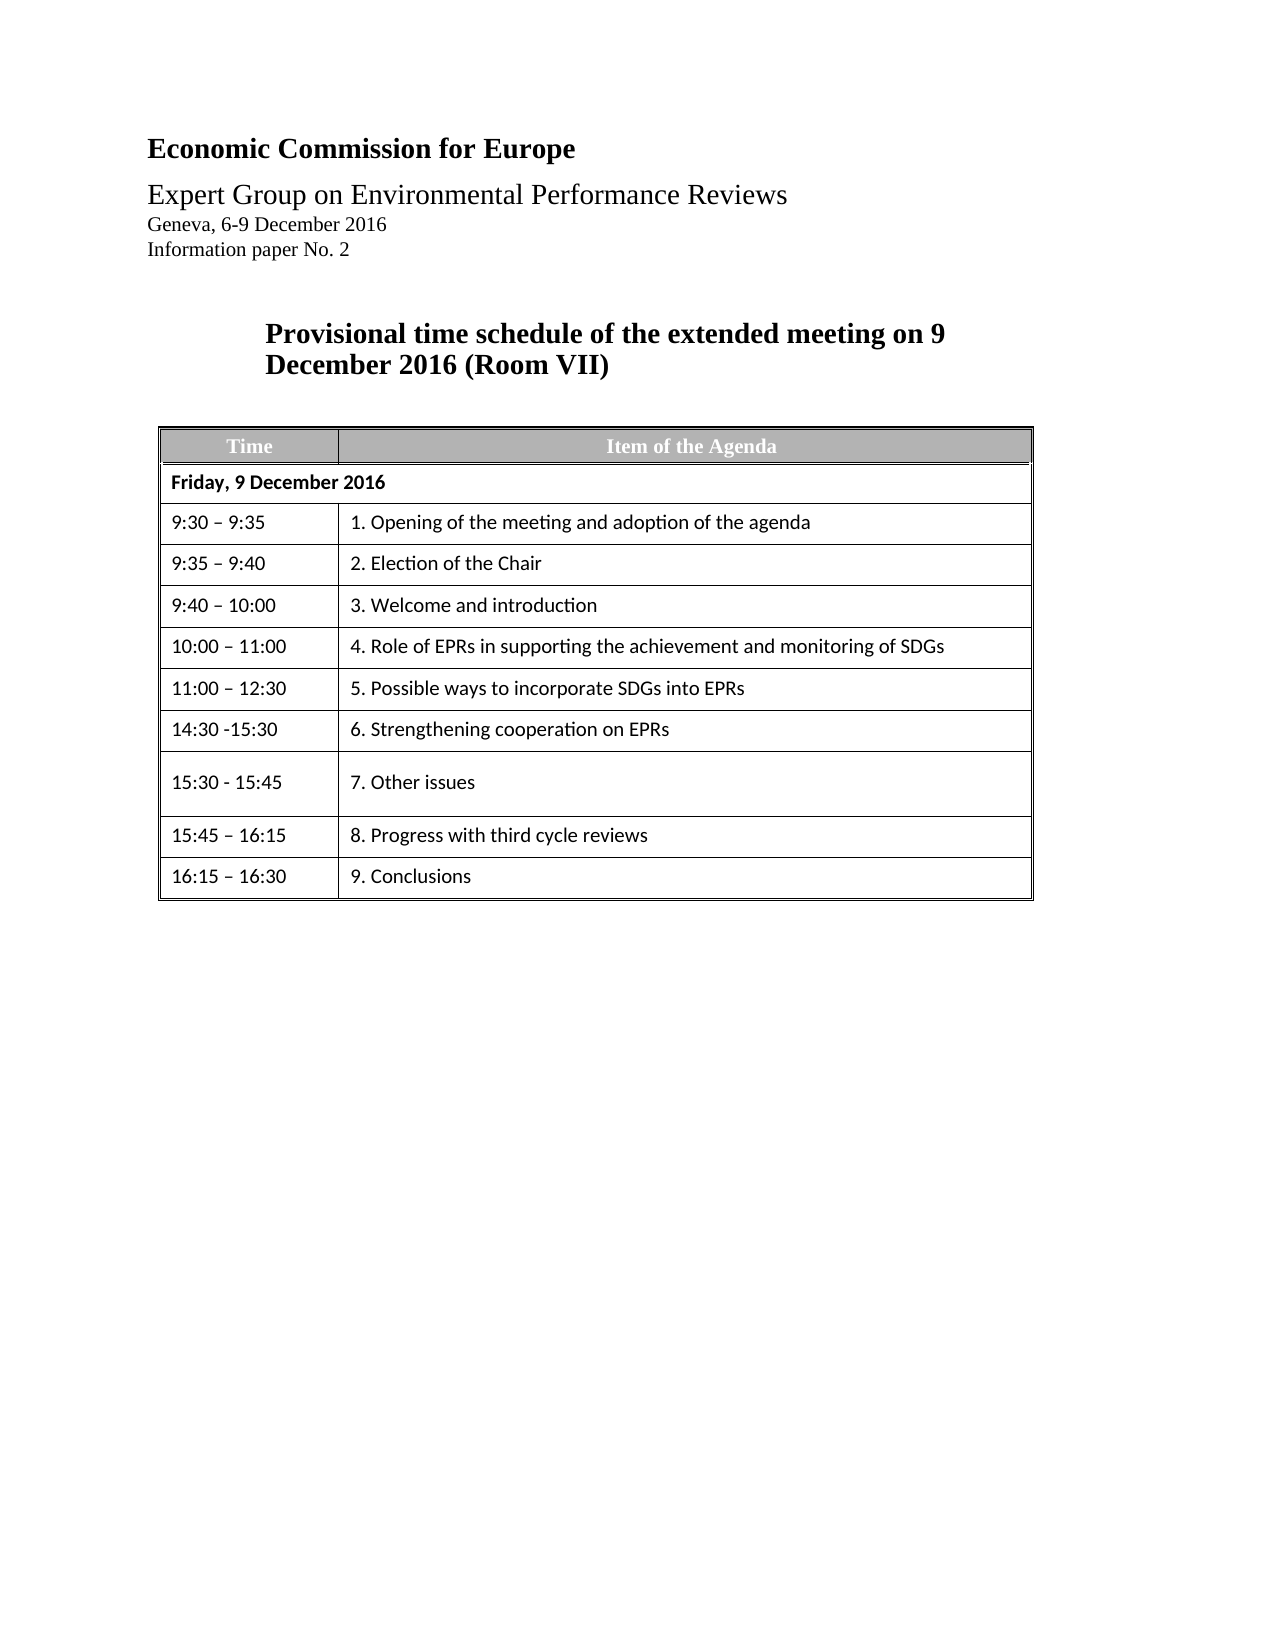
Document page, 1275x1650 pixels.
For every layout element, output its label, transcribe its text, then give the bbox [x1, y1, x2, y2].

table_cell 2. Election of the Chair [339, 545, 1031, 585]
table_cell Friday, 9 December 2016 [160, 462, 1033, 503]
text Provisional time schedule of the extended meeting on 9 December 2016 (Room VII) [147, 318, 1068, 381]
table_cell 9:35 – 9:40 [161, 545, 338, 585]
table_cell 14:30 -15:30 [161, 711, 338, 751]
table_cell 15:45 – 16:15 [161, 817, 338, 857]
table_header Item of the Agenda [339, 430, 1031, 462]
text Expert Group on Environmental Performance Reviews [147, 177, 1186, 211]
table_cell 3. Welcome and introduction [339, 586, 1031, 627]
table_cell 5. Possible ways to incorporate SDGs into EPRs [339, 669, 1031, 709]
table_cell 6. Strengthening cooperation on EPRs [339, 711, 1031, 751]
table_header Time [161, 430, 338, 462]
table_cell 15:30 - 15:45 [161, 752, 338, 816]
table_cell 8. Progress with third cycle reviews [339, 817, 1031, 857]
table_cell 11:00 – 12:30 [161, 669, 338, 709]
table_cell 4. Role of EPRs in supporting the achievement and monitoring of SDGs [339, 628, 1031, 668]
table_cell 9:30 – 9:35 [161, 504, 338, 544]
table_cell 7. Other issues [339, 752, 1031, 816]
text Geneva, 6-9 December 2016 [147, 211, 1186, 236]
table_cell 1. Opening of the meeting and adoption of the agenda [339, 504, 1031, 544]
text Economic Commission for Europe [147, 131, 1186, 164]
table_cell 10:00 – 11:00 [161, 628, 338, 668]
table_cell 9:40 – 10:00 [161, 586, 338, 627]
text Information paper No. 2 [147, 236, 1186, 261]
table_cell 9. Conclusions [339, 858, 1031, 898]
table_cell 16:15 – 16:30 [161, 858, 338, 898]
